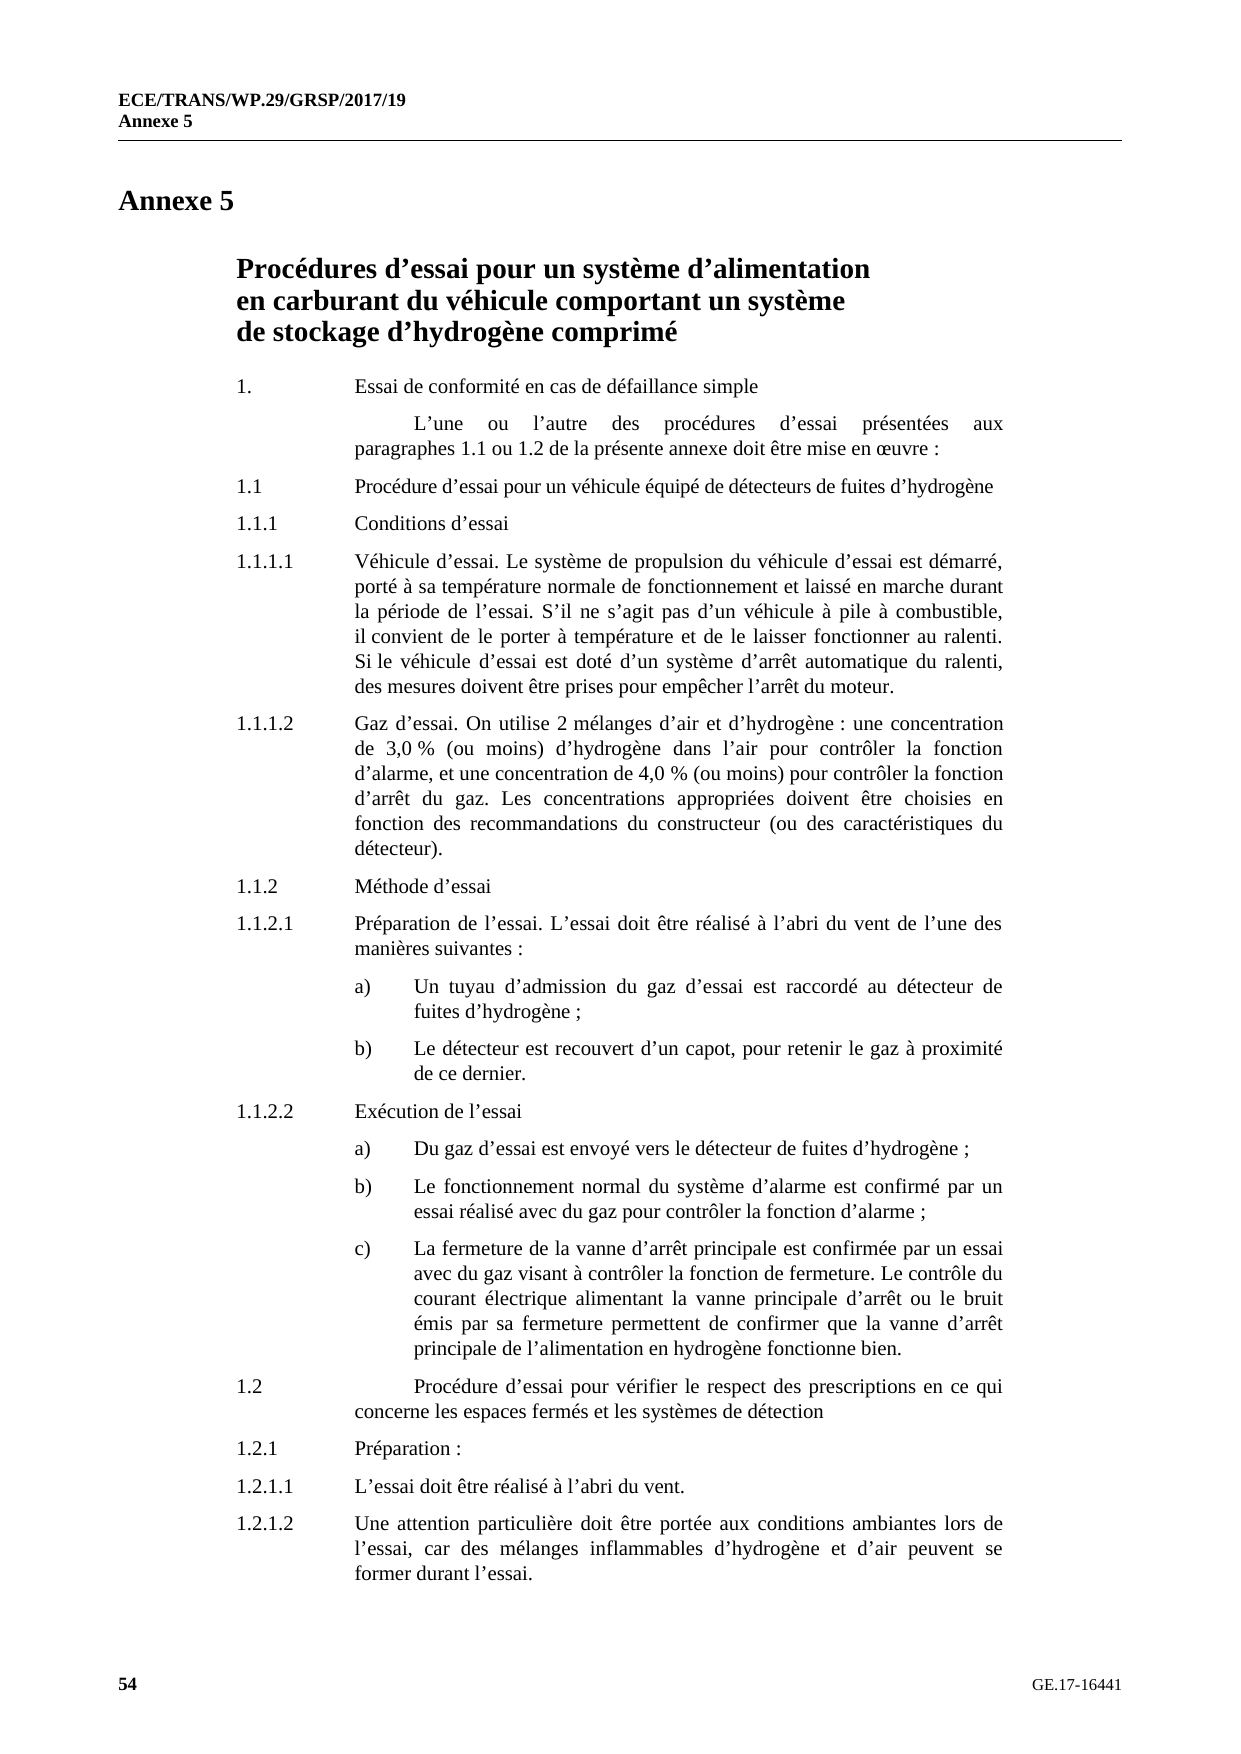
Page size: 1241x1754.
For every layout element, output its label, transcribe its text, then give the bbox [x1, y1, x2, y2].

text Annexe 5 [118, 185, 1004, 216]
text 1.1 Procédure d’essai pour un véhicule équipé de détecteurs de fuites d’hydrogène [236, 473, 1004, 498]
text 1.1.2.2 Exécution de l’essai [236, 1098, 1004, 1123]
text 1.2.1.2 Une attention particulière doit être portée aux conditions ambiantes lors de l’essai, car des mélanges inflammables d’hydrogène et d’air peuvent se former durant l’essai. [236, 1510, 1004, 1585]
text c) La fermeture de la vanne d’arrêt principale est confirmée par un essai avec du gaz visant à contrôler la fonction de fermeture. Le contrôle du courant électrique alimentant la vanne principale d’arrêt ou le bruit émis par sa fermeture permettent de confirmer que la vanne d’arrêt principale de l’alimentation en hydrogène fonctionne bien. [354, 1235, 1004, 1360]
text Procédures d’essai pour un système d’alimentation en carburant du véhicule comportant un système de stockage d’hydrogène comprimé [118, 254, 1004, 348]
text b) Le fonctionnement normal du système d’alarme est confirmé par un essai réalisé avec du gaz pour contrôler la fonction d’alarme ; [354, 1173, 1004, 1223]
text L’une ou l’autre des procédures d’essai présentées aux paragraphes 1.1 ou 1.2 de la présente annexe doit être mise en œuvre : [236, 410, 1004, 460]
text 1.1.2.1 Préparation de l’essai. L’essai doit être réalisé à l’abri du vent de l’une des manières suivantes : [236, 910, 1004, 960]
text a) Un tuyau d’admission du gaz d’essai est raccordé au détecteur de fuites d’hydrogène ; [354, 973, 1004, 1023]
text a) Du gaz d’essai est envoyé vers le détecteur de fuites d’hydrogène ; [236, 1135, 1004, 1160]
text 1.2 Procédure d’essai pour vérifier le respect des prescriptions en ce qui concerne les espaces fermés et les systèmes de détection [236, 1373, 1004, 1423]
text 1.2.1.1 L’essai doit être réalisé à l’abri du vent. [236, 1473, 1004, 1498]
text 1.1.2 Méthode d’essai [236, 873, 1004, 898]
text 1.1.1 Conditions d’essai [236, 510, 1004, 535]
text b) Le détecteur est recouvert d’un capot, pour retenir le gaz à proximité de ce dernier. [354, 1035, 1004, 1085]
text 1.1.1.1 Véhicule d’essai. Le système de propulsion du véhicule d’essai est démarré, porté à sa température normale de fonctionnement et laissé en marche durant la période de l’essai. S’il ne s’agit pas d’un véhicule à pile à combustible, il convient de le porter à température et de le laisser fonctionner au ralenti. Si le véhicule d’essai est doté d’un système d’arrêt automatique du ralenti, des mesures doivent être prises pour empêcher l’arrêt du moteur. [236, 548, 1004, 698]
text 1.2.1 Préparation : [236, 1435, 1004, 1460]
text 1.1.1.2 Gaz d’essai. On utilise 2 mélanges d’air et d’hydrogène : une concentration de 3,0 % (ou moins) d’hydrogène dans l’air pour contrôler la fonction d’alarme, et une concentration de 4,0 % (ou moins) pour contrôler la fonction d’arrêt du gaz. Les concentrations appropriées doivent être choisies en fonction des recommandations du constructeur (ou des caractéristiques du détecteur). [236, 710, 1004, 860]
text 1. Essai de conformité en cas de défaillance simple [236, 373, 1004, 398]
